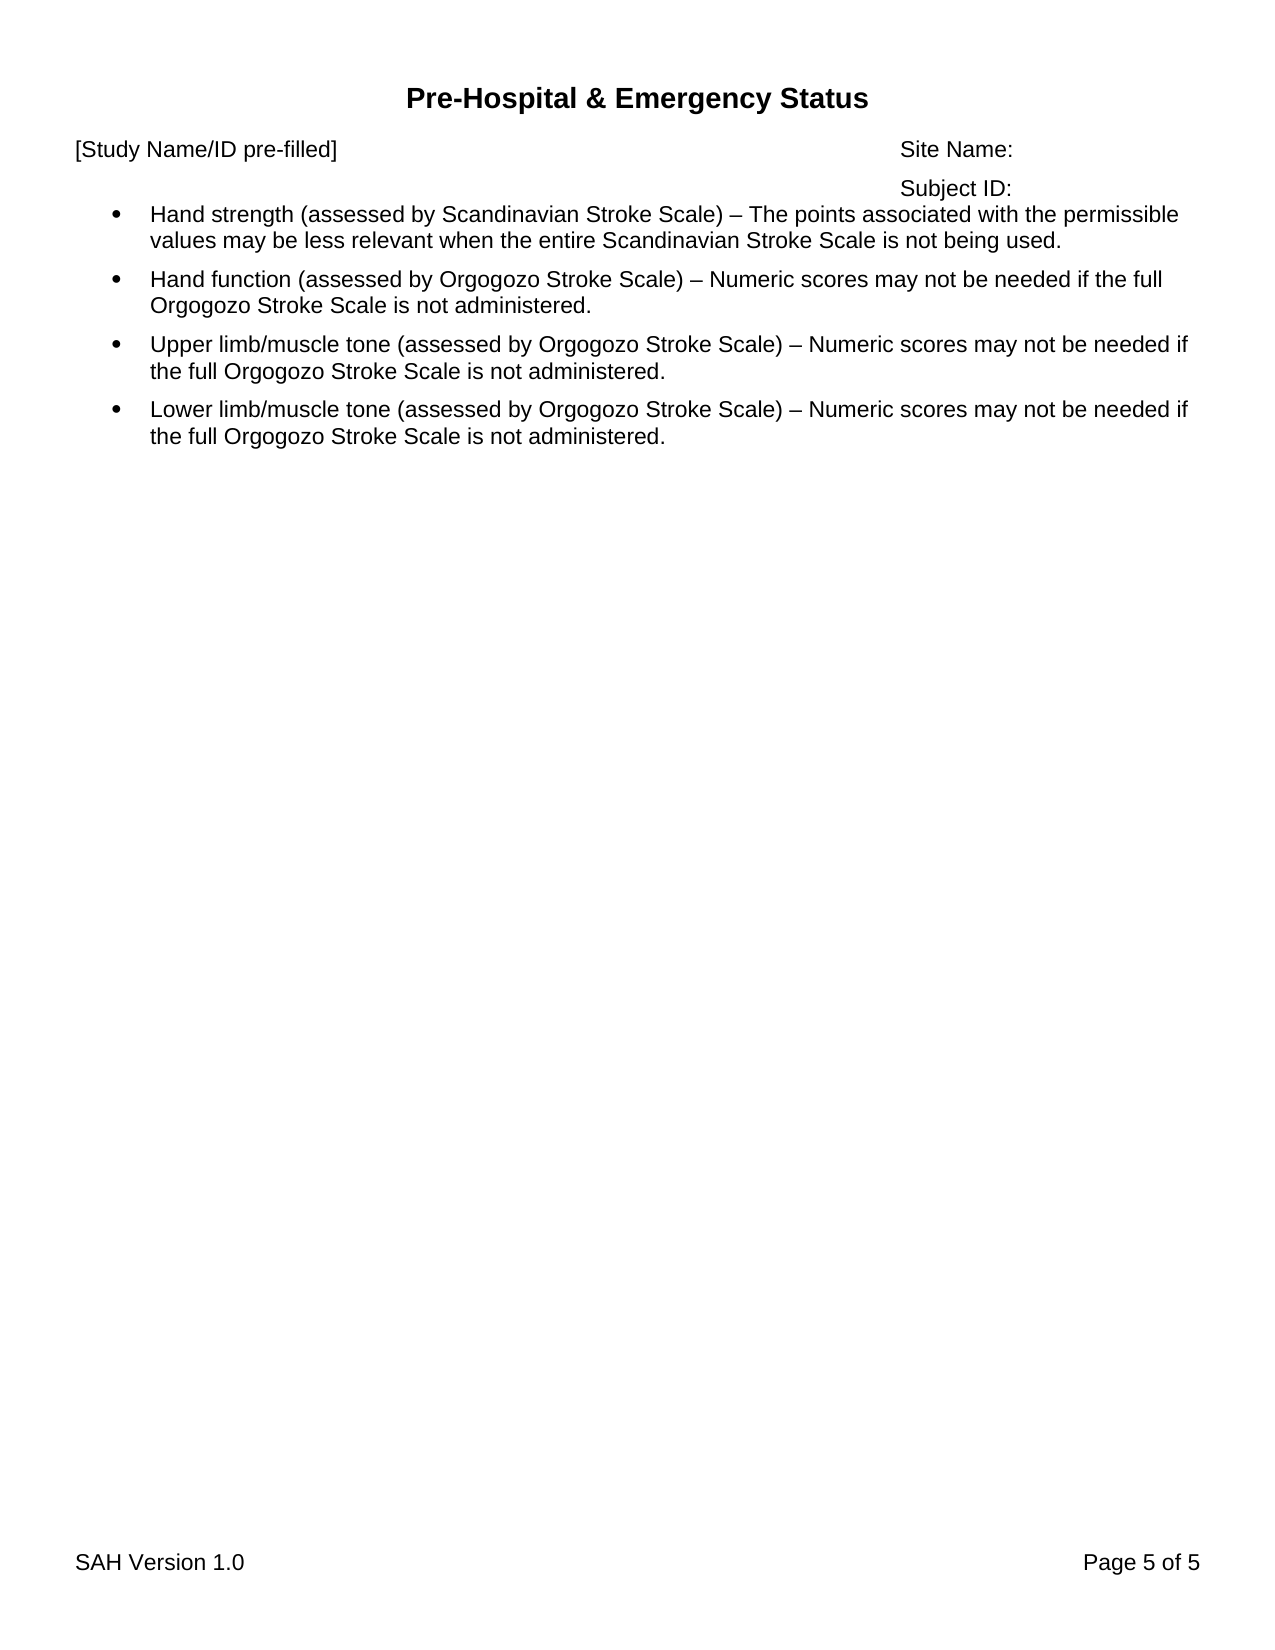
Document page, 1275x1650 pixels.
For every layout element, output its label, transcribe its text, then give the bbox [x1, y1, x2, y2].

list Lower limb/muscle tone (assessed by Orgogozo Stroke Scale) – Numeric scores may not be needed if the full Orgogozo Stroke Scale is not administered. [112, 396, 1200, 449]
list Hand strength (assessed by Scandinavian Stroke Scale) – The points associated with the permissible values may be less relevant when the entire Scandinavian Stroke Scale is not being used. [112, 201, 1200, 253]
list Upper limb/muscle tone (assessed by Orgogozo Stroke Scale) – Numeric scores may not be needed if the full Orgogozo Stroke Scale is not administered. [112, 331, 1200, 384]
list Hand function (assessed by Orgogozo Stroke Scale) – Numeric scores may not be needed if the full Orgogozo Stroke Scale is not administered. [112, 266, 1200, 319]
